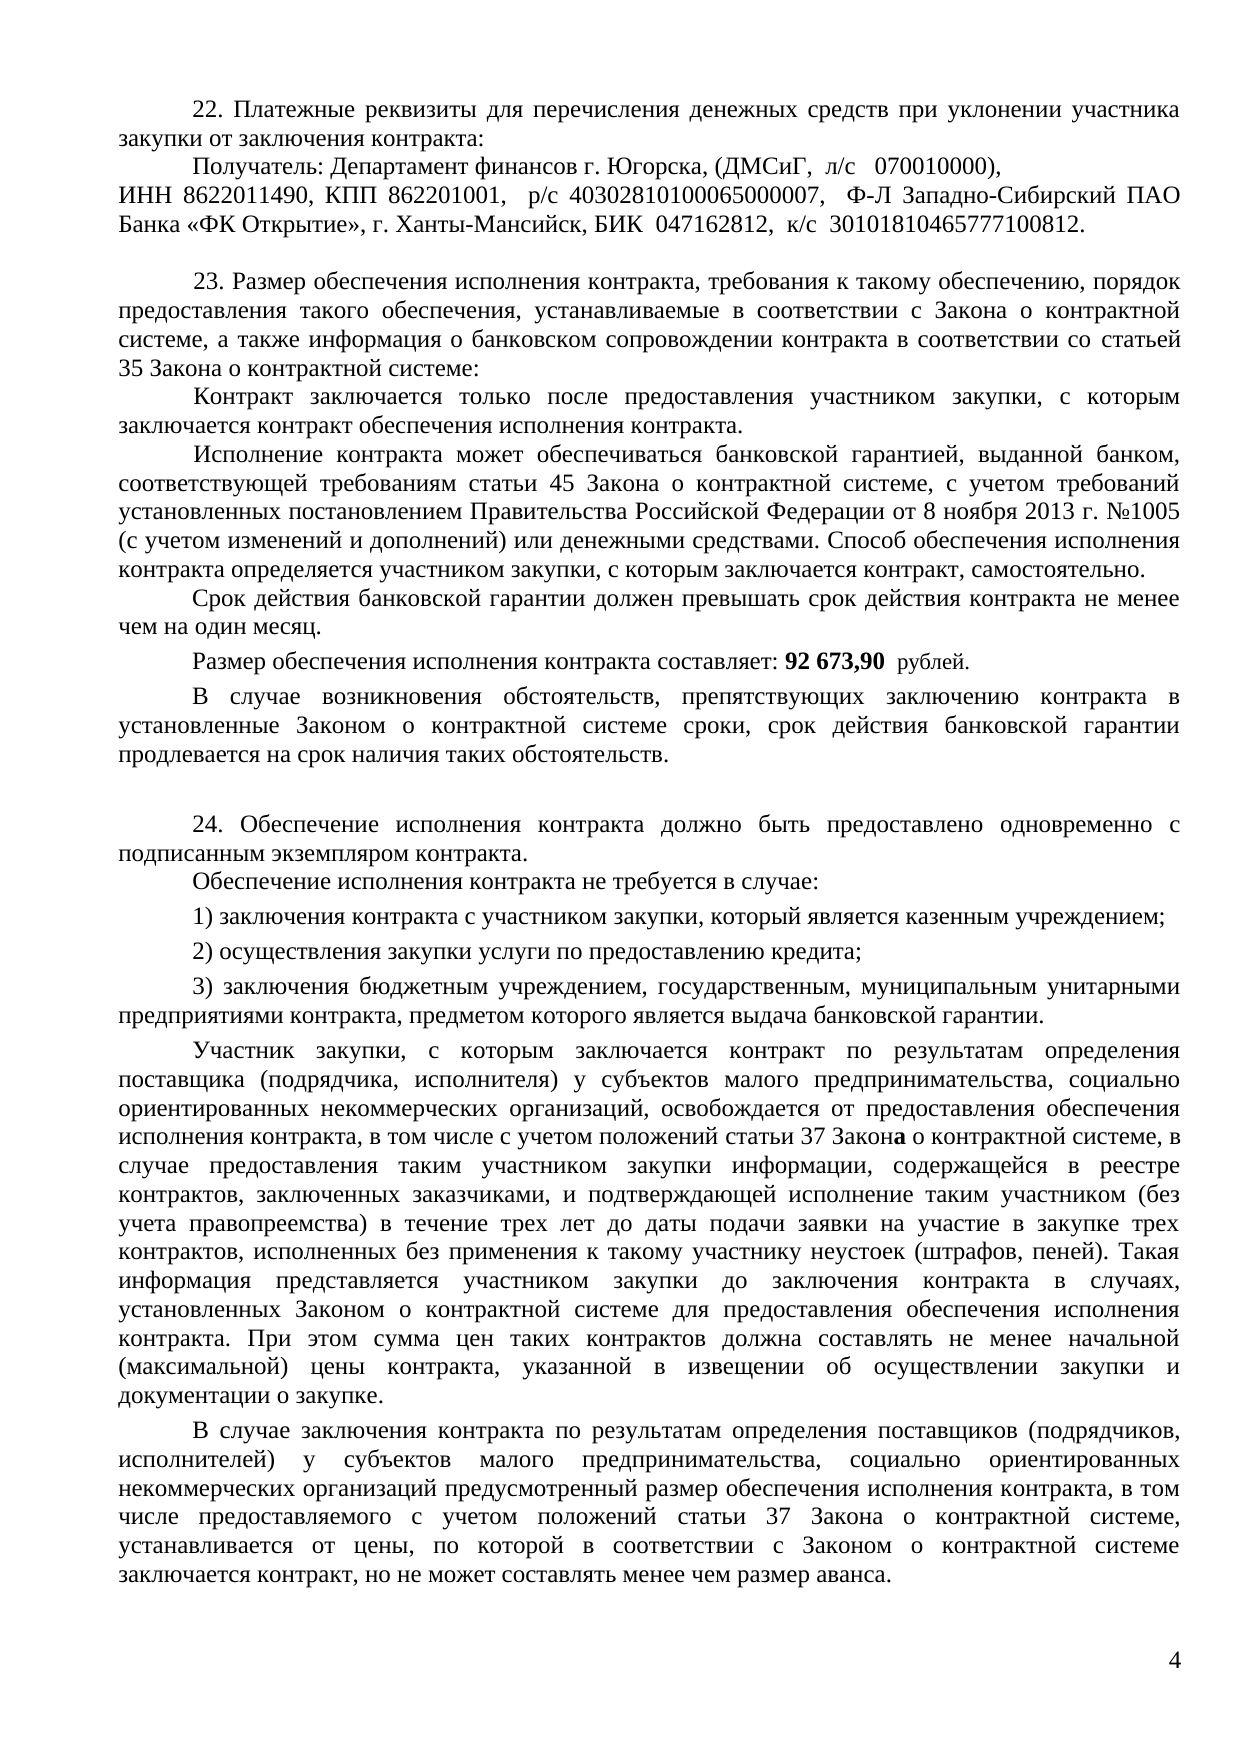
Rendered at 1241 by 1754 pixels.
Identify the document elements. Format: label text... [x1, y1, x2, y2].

subtitle Контракт заключается только после предоставления участником закупки, с которым заключается контракт обеспечения исполнения контракта. [118, 381, 1181, 439]
text В случае заключения контракта по результатам определения поставщиков (подрядчиков, исполнителей) у субъектов малого предпринимательства, социально ориентированных некоммерческих организаций предусмотренный размер обеспечения исполнения контракта, в том числе предоставляемого с учетом положений статьи 37 Закона о контрактной системе, устанавливается от цены, по которой в соответствии с Законом о контрактной системе заключается контракт, но не может составлять менее чем размер аванса. [118, 1415, 1181, 1588]
text Обеспечение исполнения контракта не требуется в случае: [118, 866, 1181, 895]
text ИНН 8622011490, КПП 862201001, р/с 40302810100065000007, Ф-Л Западно-Сибирский ПАО Банка «ФК Открытие», г. Ханты-Мансийск, БИК 047162812, к/с 30101810465777100812. [118, 180, 1181, 238]
subtitle Исполнение контракта может обеспечиваться банковской гарантией, выданной банком, соответствующей требованиям статьи 45 Закона о контрактной системе, с учетом требований установленных постановлением Правительства Российской Федерации от 8 ноября 2013 г. №1005 (с учетом изменений и дополнений) или денежными средствами. Способ обеспечения исполнения контракта определяется участником закупки, с которым заключается контракт, самостоятельно. [118, 439, 1181, 583]
text 3) заключения бюджетным учреждением, государственным, муниципальным унитарными предприятиями контракта, предметом которого является выдача банковской гарантии. [118, 971, 1181, 1029]
text В случае возникновения обстоятельств, препятствующих заключению контракта в установленные Законом о контрактной системе сроки, срок действия банковской гарантии продлевается на срок наличия таких обстоятельств. [118, 681, 1181, 768]
subtitle 23. Размер обеспечения исполнения контракта, требования к такому обеспечению, порядок предоставления такого обеспечения, устанавливаемые в соответствии с Закона о контрактной системе, а также информация о банковском сопровождении контракта в соответствии со статьей 35 Закона о контрактной системе: [118, 266, 1181, 381]
text 22. Платежные реквизиты для перечисления денежных средств при уклонении участника закупки от заключения контракта: [118, 94, 1181, 151]
text 1) заключения контракта с участником закупки, который является казенным учреждением; [118, 901, 1181, 930]
subtitle 24. Обеспечение исполнения контракта должно быть предоставлено одновременно с подписанным экземпляром контракта. [118, 809, 1181, 866]
text Участник закупки, с которым заключается контракт по результатам определения поставщика (подрядчика, исполнителя) у субъектов малого предпринимательства, социально ориентированных некоммерческих организаций, освобождается от предоставления обеспечения исполнения контракта, в том числе с учетом положений статьи 37 Закона о контрактной системе, в случае предоставления таким участником закупки информации, содержащейся в реестре контрактов, заключенных заказчиками, и подтверждающей исполнение таким участником (без учета правопреемства) в течение трех лет до даты подачи заявки на участие в закупке трех контрактов, исполненных без применения к такому участнику неустоек (штрафов, пеней). Такая информация представляется участником закупки до заключения контракта в случаях, установленных Законом о контрактной системе для предоставления обеспечения исполнения контракта. При этом сумма цен таких контрактов должна составлять не менее начальной (максимальной) цены контракта, указанной в извещении об осуществлении закупки и документации о закупке. [118, 1035, 1181, 1409]
text 2) осуществления закупки услуги по предоставлению кредита; [118, 936, 1181, 965]
text Получатель: Департамент финансов г. Югорска, (ДМСиГ, л/с 070010000), [118, 151, 1181, 180]
text Размер обеспечения исполнения контракта составляет: 92 673,90 рублей. [118, 646, 1181, 675]
text Срок действия банковской гарантии должен превышать срок действия контракта не менее чем на один месяц. [118, 583, 1181, 640]
